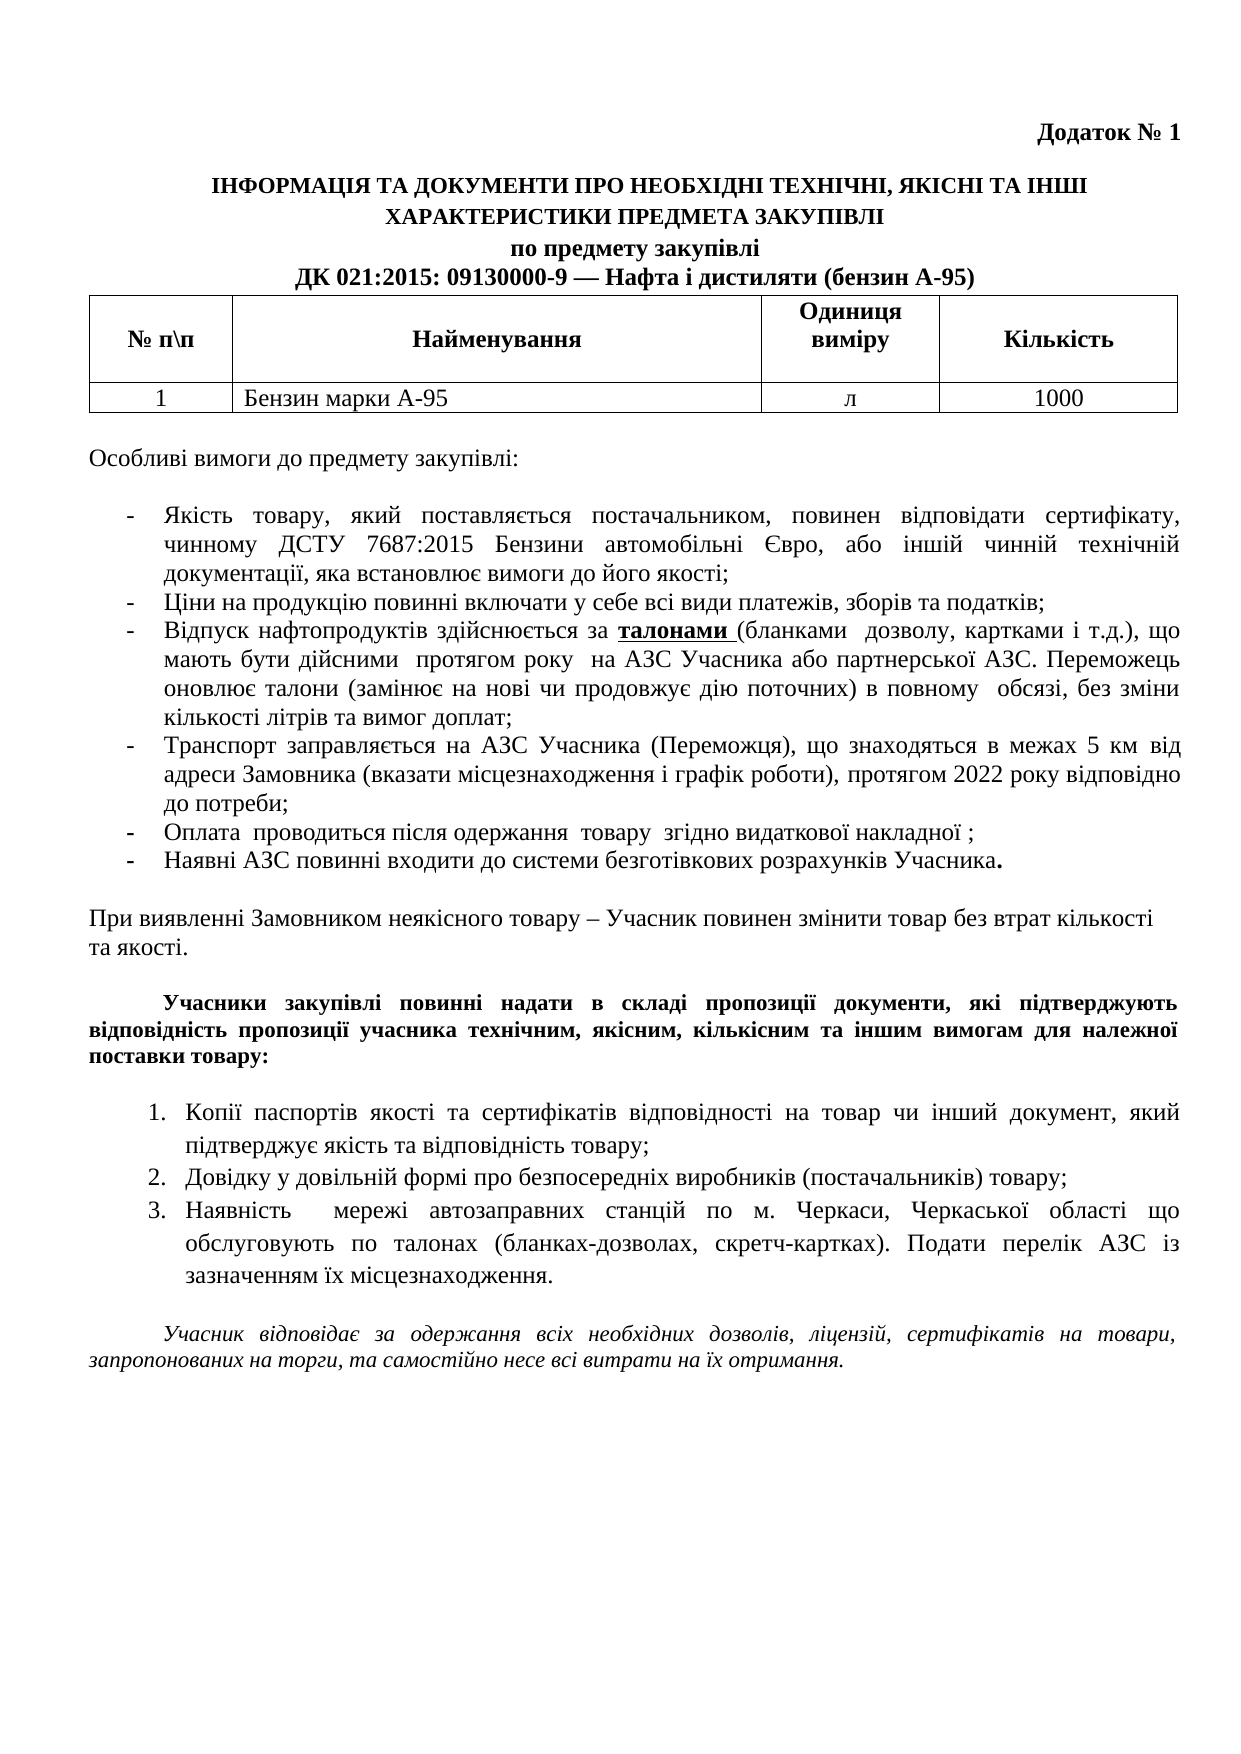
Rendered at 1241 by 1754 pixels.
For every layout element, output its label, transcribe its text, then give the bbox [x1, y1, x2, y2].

text При виявленні Замовником неякісного товару – Учасник повинен змінити товар без втрат кількості та якості. [89, 903, 1181, 961]
table_header Найменування [233, 296, 761, 382]
table_cell 1 [90, 383, 232, 412]
list Оплата проводиться після одержання товару згідно видаткової накладної ; [126, 817, 1181, 846]
table_header № п\п [90, 296, 232, 382]
list Наявність мережі автозаправних станцій по м. Черкаси, Черкаської області що обслуговують по талонах (бланках-дозволах, скретч-картках). Подати перелік АЗС із зазначенням їх місцезнаходження. [148, 1195, 1181, 1289]
table_header Кількість [940, 296, 1177, 382]
text ДК 021:2015: 09130000-9 — Нафта і дистиляти (бензин А-95) [89, 262, 1181, 290]
text Особливі вимоги до предмету закупівлі: [89, 443, 1181, 472]
list Відпуск нафтопродуктів здійснюється за талонами (бланками дозволу, картками і т.д.), що мають бути дійсними протягом року на АЗС Учасника або партнерської АЗС. Переможець оновлює талони (замінює на нові чи продовжує дію поточних) в повному обсязі, без зміни кількості літрів та вимог доплат; [126, 616, 1181, 731]
table_header Одиниця виміру [762, 296, 939, 382]
text по предмету закупівлі [89, 233, 1181, 262]
list Транспорт заправляється на АЗС Учасника (Переможця), що знаходяться в межах 5 км від адреси Замовника (вказати місцезнаходження і графік роботи), протягом 2022 року відповідно до потреби; [126, 731, 1181, 817]
table_cell 1000 [940, 383, 1177, 412]
text Додаток № 1 [89, 117, 1181, 146]
table_cell л [762, 383, 939, 412]
text Учасники закупівлі повинні надати в складі пропозиції документи, які підтверджують відповідність пропозиції учасника технічним, якісним, кількісним та іншим вимогам для належної поставки товару: [89, 989, 1179, 1068]
list Наявні АЗС повинні входити до системи безготівкових розрахунків Учасника. [126, 846, 1181, 874]
list Якість товару, який поставляється постачальником, повинен відповідати сертифікату, чинному ДСТУ 7687:2015 Бензини автомобільні Євро, або іншій чинній технічній документації, яка встановлює вимоги до його якості; [126, 501, 1181, 587]
list Ціни на продукцію повинні включати у себе всі види платежів, зборів та податків; [126, 587, 1181, 616]
list Довідку у довільній формі про безпосередніх виробників (постачальників) товару; [148, 1162, 1181, 1191]
text Учасник відповідає за одержання всіх необхідних дозволів, ліцензій, сертифікатів на товари, запропонованих на торги, та самостійно несе всі витрати на їх отримання. [89, 1320, 1179, 1372]
text ІНФОРМАЦІЯ ТА ДОКУМЕНТИ ПРО НЕОБХІДНІ ТЕХНІЧНІ, ЯКІСНІ ТА ІНШІ ХАРАКТЕРИСТИКИ ПРЕДМЕТА ЗАКУПІВЛІ [89, 172, 1181, 229]
list Копії паспортів якості та сертифікатів відповідності на товар чи інший документ, який підтверджує якість та відповідність товару; [148, 1097, 1181, 1158]
table_cell Бензин марки А-95 [233, 383, 761, 412]
